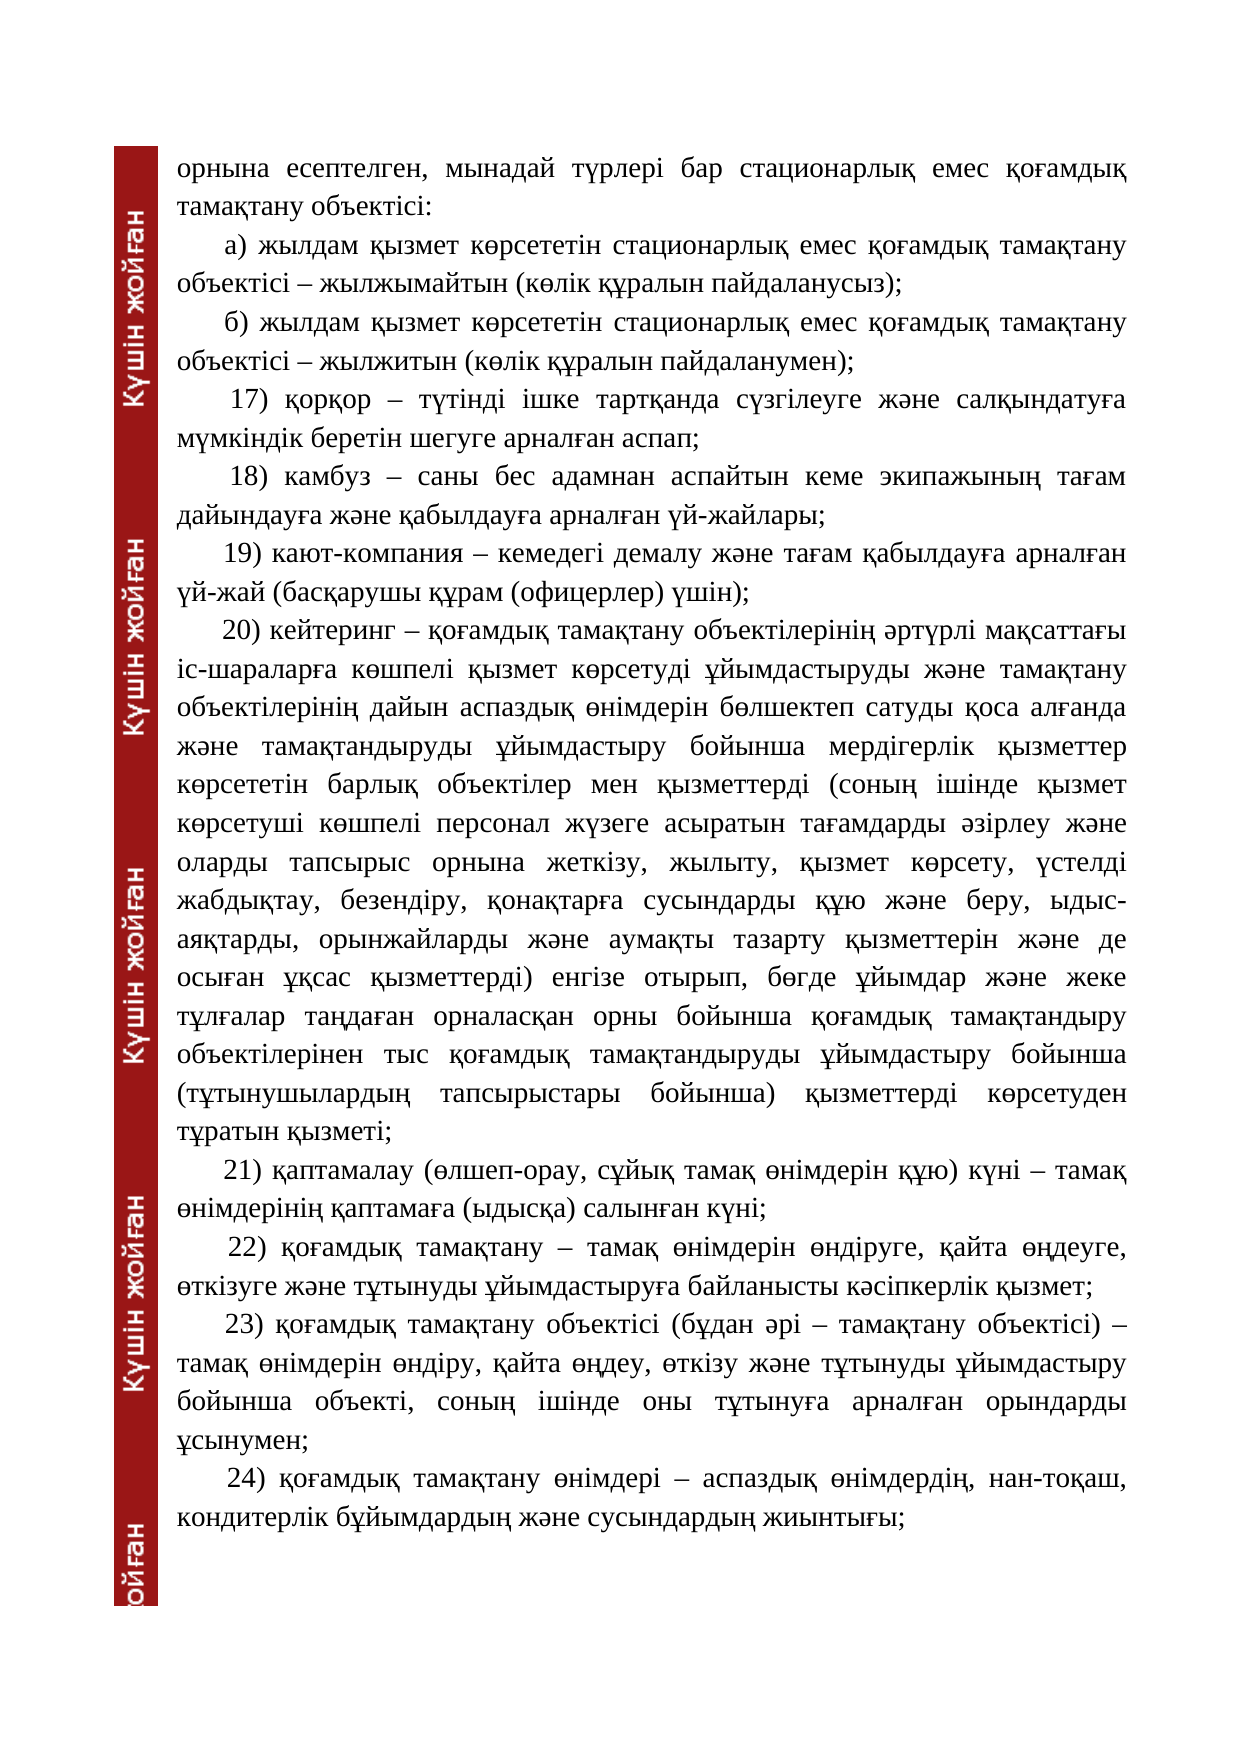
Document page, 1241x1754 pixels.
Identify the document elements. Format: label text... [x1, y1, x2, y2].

picture [114, 146, 158, 150]
picture [114, 1455, 158, 1460]
picture [114, 376, 158, 381]
text 24) қоғамдық тамақтану өнімдері – аспаздық өнімдердің, нан-тоқаш, кондитерлік бұйымдардың және сусындардың жиынтығы; [112, 1460, 1128, 1532]
picture [114, 607, 158, 612]
picture [114, 1224, 158, 1229]
text 23) қоғамдық тамақтану объектісі (бұдан әрі – тамақтану объектісі) – тамақ өнімдерін өндіру, қайта өңдеу, өткізу және тұтынуды ұйымдастыру бойынша объекті, соның ішінде оны тұтынуға арналған орындарды ұсынумен; [112, 1306, 1128, 1455]
picture [114, 1532, 158, 1606]
picture [114, 453, 158, 458]
text 21) қаптамалау (өлшеп-орау, сұйық тамақ өнімдерін құю) күні – тамақ өнімдерінің қаптамаға (ыдысқа) салынған күні; [112, 1152, 1128, 1224]
picture [114, 1147, 158, 1152]
text 20) кейтеринг – қоғамдық тамақтану объектілерінің әртүрлі мақсаттағы іс-шараларға көшпелі қызмет көрсетуді ұйымдастыруды және тамақтану объектілерінің дайын аспаздық өнімдерін бөлшектеп сатуды қоса алғанда және тамақтандыруды ұйымдастыру бойынша мердігерлік қызметтер көрсететін барлық объектілер мен қызметтерді (соның ішінде қызмет көрсетуші көшпелі персонал жүзеге асыратын тағамдарды әзірлеу және оларды тапсырыс орнына жеткізу, жылыту, қызмет көрсету, үстелді жабдықтау, безендіру, қонақтарға сусындарды құю және беру, ыдыс-аяқтарды, орынжайларды және аумақты тазарту қызметтерін және де осыған ұқсас қызметтерді) енгізе отырып, бөгде ұйымдар және жеке тұлғалар таңдаған орналасқан орны бойынша қоғамдық тамақтандыру объектілерінен тыс қоғамдық тамақтандыруды ұйымдастыру бойынша (тұтынушылардың тапсырыстары бойынша) қызметтерді көрсетуден тұратын қызметі; [112, 612, 1128, 1147]
text 22) қоғамдық тамақтану – тамақ өнімдерін өндіруге, қайта өңдеуге, өткізуге және тұтынуды ұйымдастыруға байланысты кәсіпкерлік қызмет; [112, 1229, 1128, 1301]
picture [114, 222, 158, 227]
picture [114, 299, 158, 304]
text б) жылдам қызмет көрсететін стационарлық емес қоғамдық тамақтану объектісі – жылжитын (көлік құралын пайдаланумен); [112, 304, 1128, 376]
text 19) кают-компания – кемедегі демалу және тағам қабылдауға арналған үй-жай (басқарушы құрам (офицерлер) үшін); [112, 535, 1128, 607]
picture [114, 530, 158, 535]
text 17) қорқор – түтінді ішке тартқанда сүзгілеуге және салқындатуға мүмкіндік беретін шегуге арналған аспап; [112, 381, 1128, 453]
picture [114, 1301, 158, 1306]
text а) жылдам қызмет көрсететін стационарлық емес қоғамдық тамақтану объектісі – жылжымайтын (көлік құралын пайдаланусыз); [112, 227, 1128, 299]
text 18) камбуз – саны бес адамнан аспайтын кеме экипажының тағам дайындауға және қабылдауға арналған үй-жайлары; [112, 458, 1128, 530]
